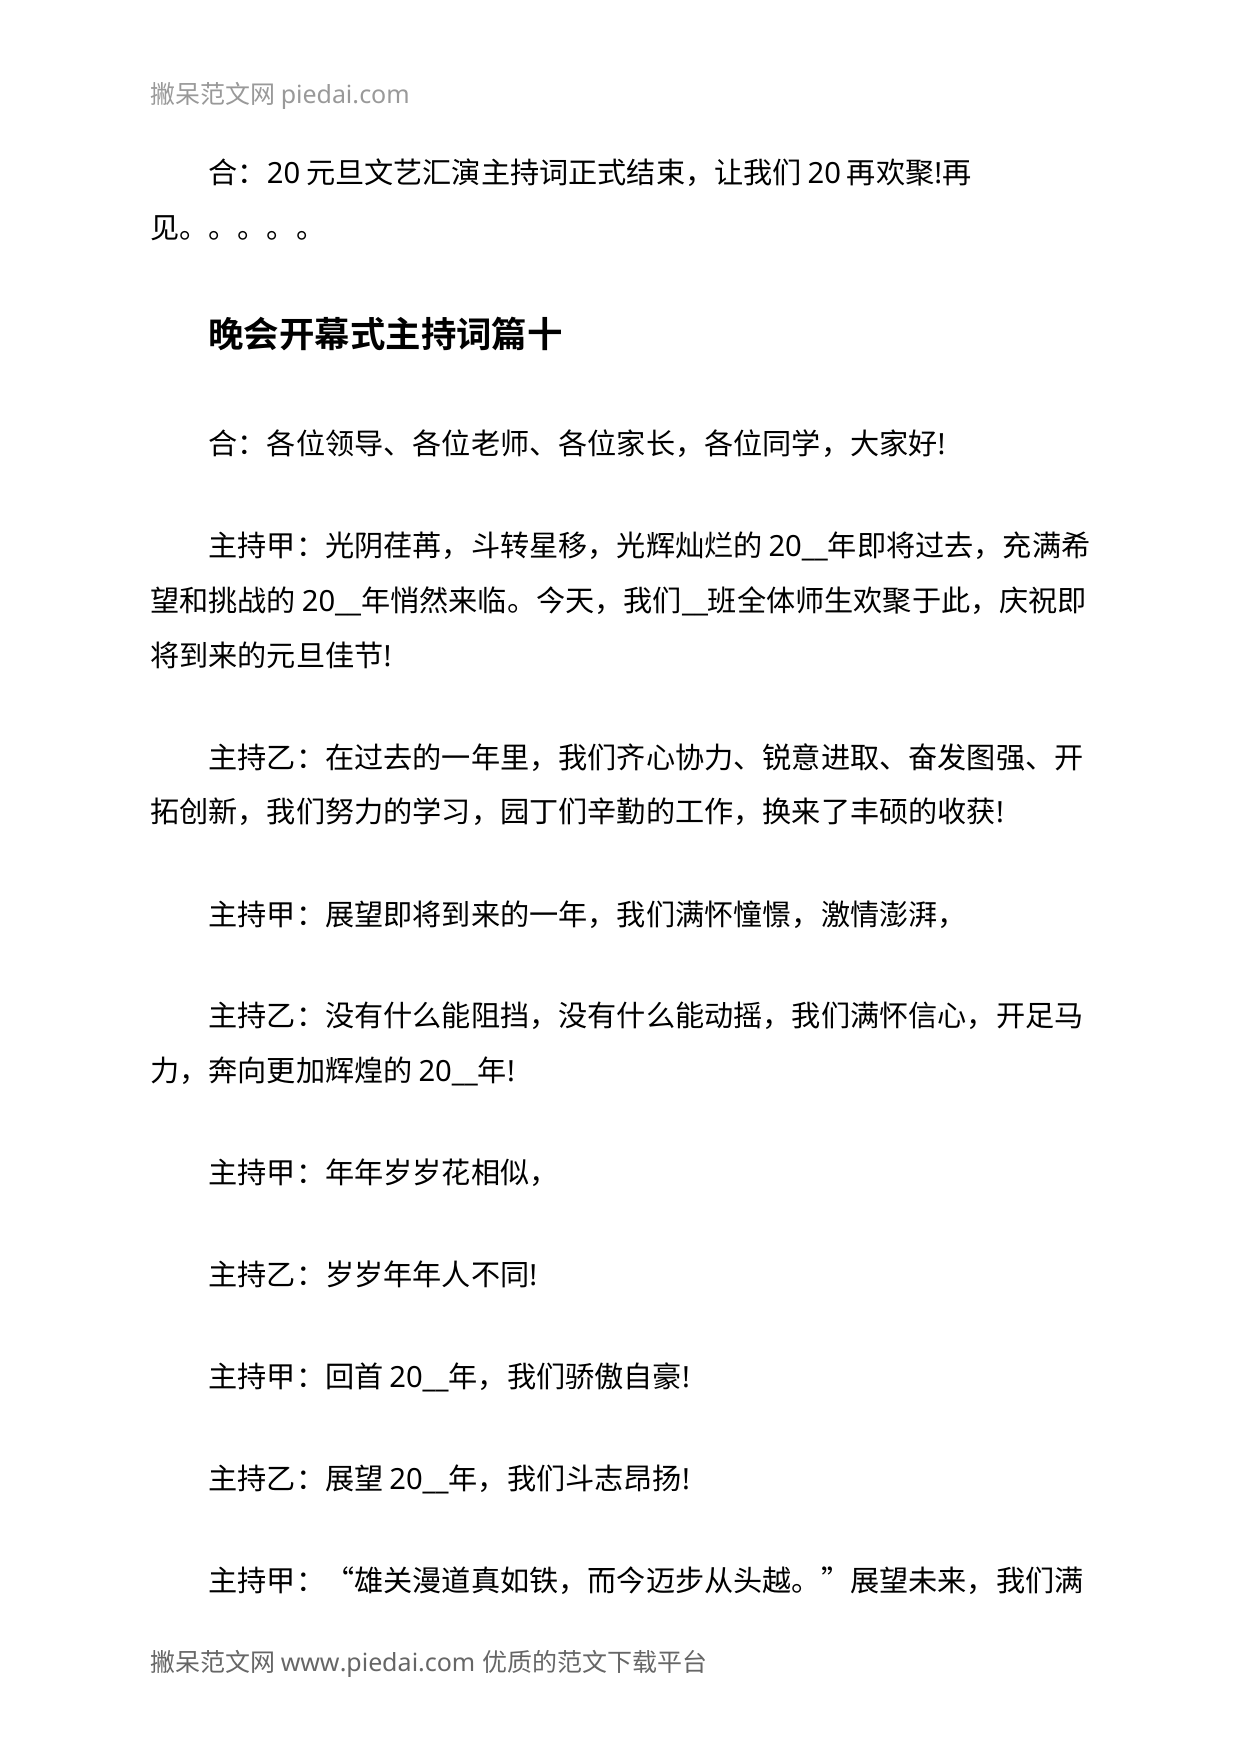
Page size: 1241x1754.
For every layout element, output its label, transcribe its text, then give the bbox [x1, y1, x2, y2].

text 主持乙：展望20__年，我们斗志昂扬! [150, 1455, 1090, 1498]
text 主持乙：在过去的一年里，我们齐心协力、锐意进取、奋发图强、开拓创新，我们努力的学习，园丁们辛勤的工作，换来了丰硕的收获! [150, 734, 1090, 831]
text 主持甲：年年岁岁花相似， [150, 1150, 1090, 1192]
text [150, 1557, 1090, 1600]
text 主持甲：展望即将到来的一年，我们满怀憧憬，激情澎湃， [150, 891, 1090, 933]
text 主持甲：回首20__年，我们骄傲自豪! [150, 1353, 1090, 1396]
text 主持乙：岁岁年年人不同! [150, 1251, 1090, 1294]
text 合：各位领导、各位老师、各位家长，各位同学，大家好! [150, 420, 1090, 463]
text 主持乙：没有什么能阻挡，没有什么能动摇，我们满怀信心，开足马力，奔向更加辉煌的20__年! [150, 993, 1090, 1090]
text 主持甲：光阴荏苒，斗转星移，光辉灿烂的20__年即将过去，充满希望和挑战的20__年悄然来临。今天，我们__班全体师生欢聚于此，庆祝即将到来的元旦佳节! [150, 522, 1090, 674]
text 合：20元旦文艺汇演主持词正式结束，让我们20再欢聚!再见。。。。。 [150, 150, 1090, 247]
text 晚会开幕式主持词篇十 [150, 307, 1090, 358]
